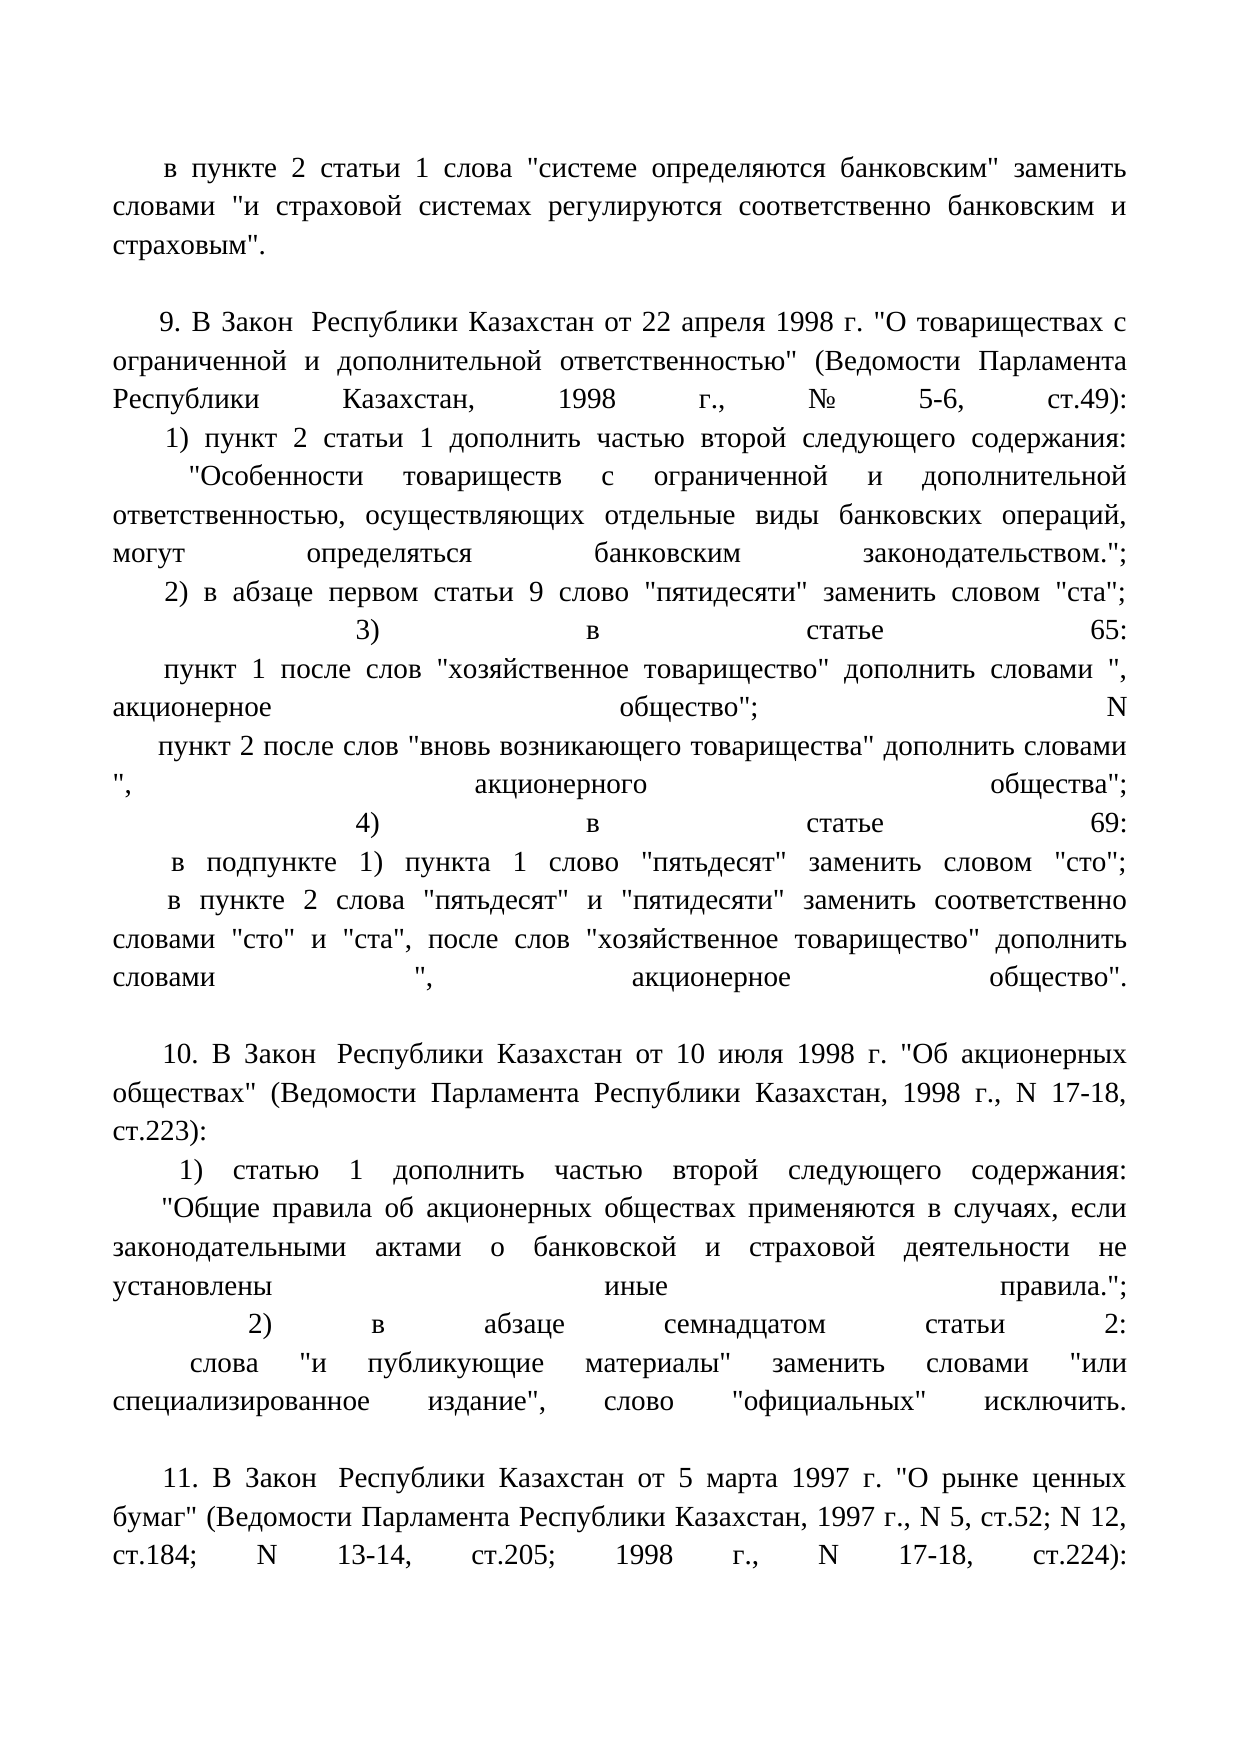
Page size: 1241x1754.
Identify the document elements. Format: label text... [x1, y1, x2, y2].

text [112, 150, 1128, 261]
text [112, 1460, 1128, 1571]
text 10. В Закон Республики Казахстан от 10 июля 1998 г. "Об акционерных обществах" (Ведомости Парламента Республики Казахстан, 1998 г., N 17-18, ст.223): 1) статью 1 дополнить частью второй следующего содержания: "Общие правила об акционерных обществах применяются в случаях, если законодательными актами о банковской и страховой деятельности не установлены иные правила."; 2) в абзаце семнадцатом статьи 2: слова "и публикующие материалы" заменить словами "или специализированное издание", слово "официальных" исключить. [112, 1036, 1128, 1455]
text 9. В Закон Республики Казахстан от 22 апреля 1998 г. "О товариществах с ограниченной и дополнительной ответственностью" (Ведомости Парламента Республики Казахстан, 1998 г., № 5-6, ст.49): 1) пункт 2 статьи 1 дополнить частью второй следующего содержания: "Особенности товариществ с ограниченной и дополнительной ответственностью, осуществляющих отдельные виды банковских операций, могут определяться банковским законодательством."; 2) в абзаце первом статьи 9 слово "пятидесяти" заменить словом "ста"; 3) в статье 65: пункт 1 после слов "хозяйственное товарищество" дополнить словами ", акционерное общество"; N пункт 2 после слов "вновь возникающего товарищества" дополнить словами ", акционерного общества"; 4) в статье 69: в подпункте 1) пункта 1 слово "пятьдесят" заменить словом "сто"; в пункте 2 слова "пятьдесят" и "пятидесяти" заменить соответственно словами "сто" и "ста", после слов "хозяйственное товарищество" дополнить словами ", акционерное общество". [112, 304, 1128, 1031]
